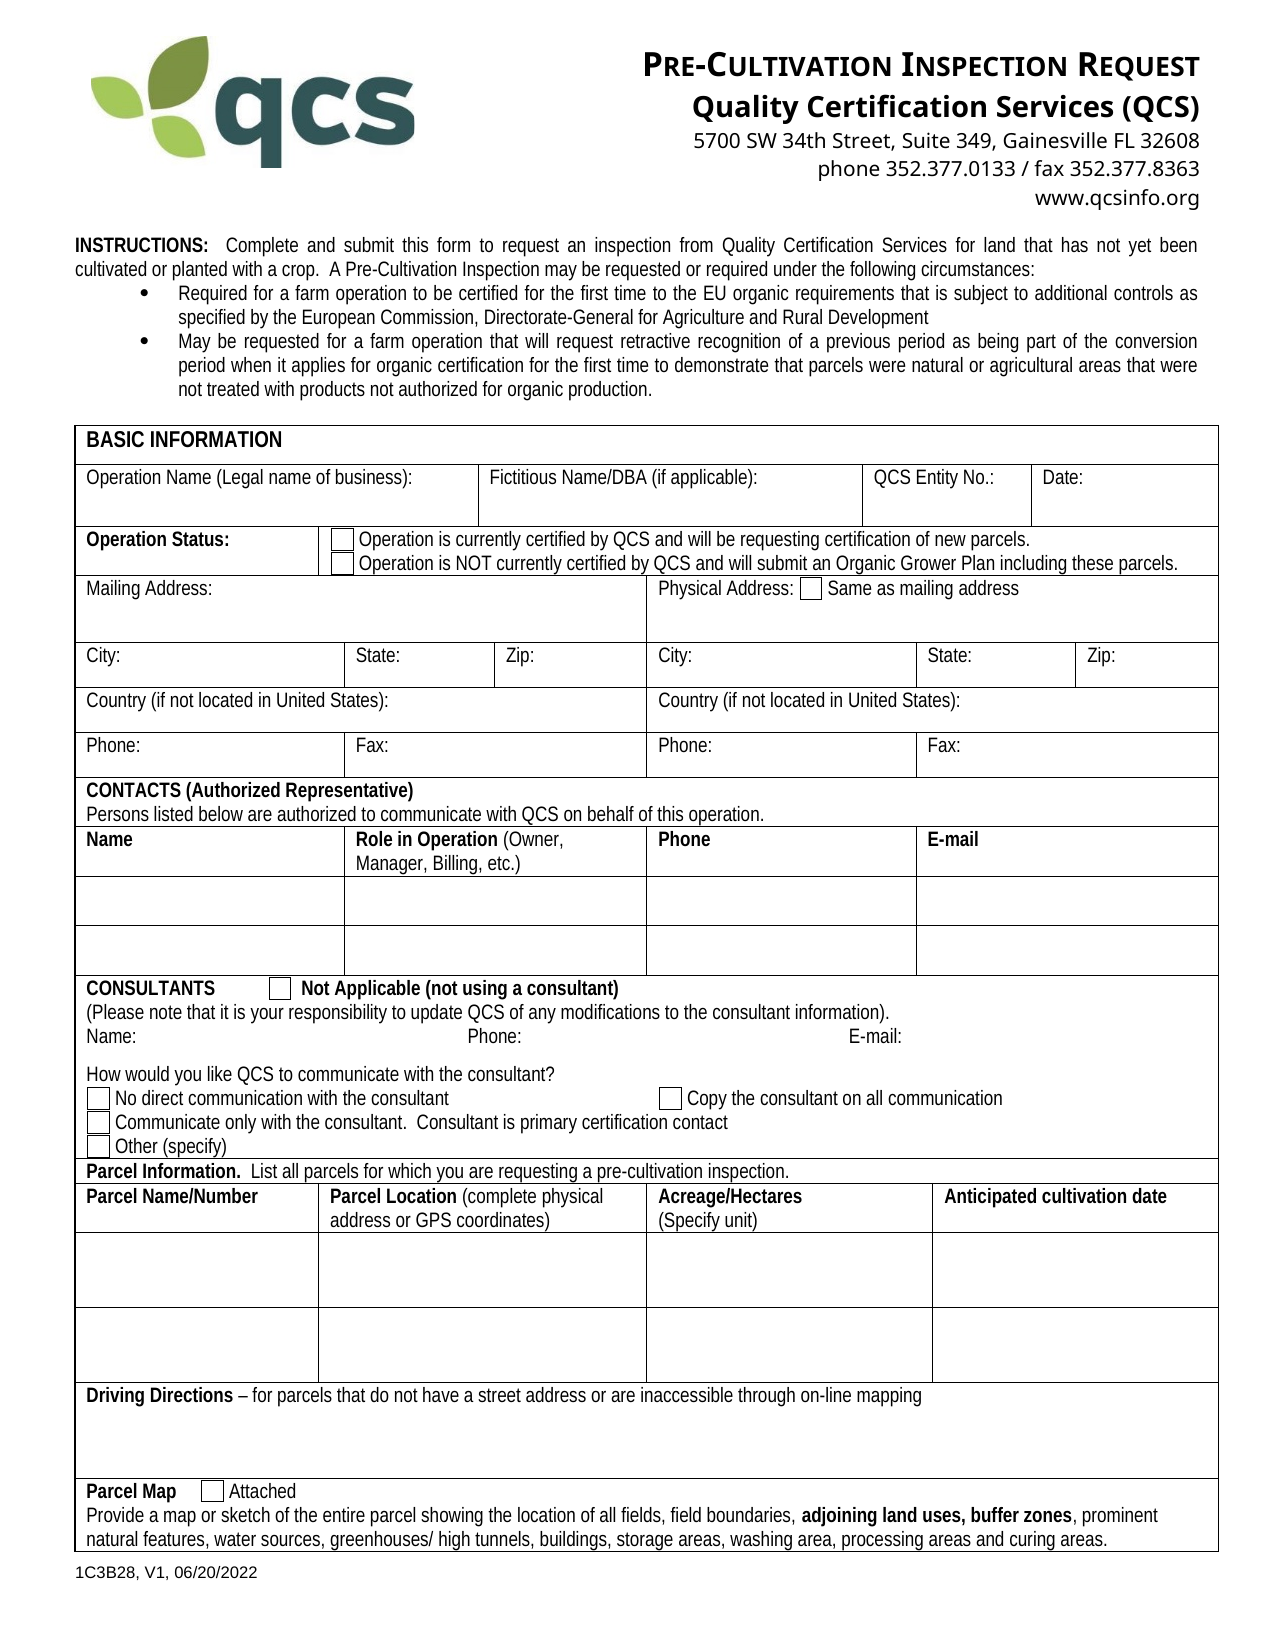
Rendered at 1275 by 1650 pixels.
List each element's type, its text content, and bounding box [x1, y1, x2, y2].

table_cell Mailing Address: [76, 576, 646, 642]
table_cell Parcel Name/Number [76, 1184, 318, 1232]
table_cell [76, 877, 344, 925]
table_cell [933, 1308, 1218, 1382]
table_cell Name [76, 827, 344, 876]
table_cell Communicate only with the consultant. Consultant is primary certification contact [76, 1110, 1218, 1134]
table_cell Name: [76, 1024, 456, 1062]
table_cell Copy the consultant on all communication [647, 1086, 1218, 1110]
table_cell Date: [1032, 465, 1218, 526]
table_cell How would you like QCS to communicate with the consultant? [76, 1062, 1218, 1086]
table_cell Other (specify) [76, 1134, 1218, 1158]
table_cell Operation Name (Legal name of business): [76, 465, 478, 526]
table_cell [917, 926, 1218, 975]
table_cell [647, 1308, 932, 1382]
table_cell [76, 1233, 318, 1307]
table_cell Parcel Information. List all parcels for which you are requesting a pre-cultivation inspection. [76, 1159, 1218, 1183]
table_header BASIC INFORMATION [76, 426, 1218, 464]
table_cell State: [345, 643, 494, 687]
table_cell E-mail [917, 827, 1218, 876]
table_cell [345, 877, 646, 925]
table_cell [647, 877, 916, 925]
table_cell Zip: [495, 643, 646, 687]
table_cell Phone [647, 827, 916, 876]
table_cell Phone: [647, 733, 916, 777]
table_cell CONTACTS (Authorized Representative) Persons listed below are authorized to communicate with QCS on behalf of this operation. [76, 778, 1218, 826]
table_cell [319, 1233, 646, 1307]
table_cell [647, 1233, 932, 1307]
table_cell No direct communication with the consultant [76, 1086, 647, 1110]
text INSTRUCTIONS: Complete and submit this form to request an inspection from Quality Certification Services for land that has not yet been cultivated or planted with a crop. A Pre-Cultivation Inspection may be requested or required under the following circumstances: [75, 233, 1200, 281]
table_cell Operation Status: [76, 527, 318, 575]
table_cell Fax: [917, 733, 1218, 777]
table_cell Phone: [456, 1024, 837, 1062]
table_cell City: [76, 643, 344, 687]
table_cell Zip: [1076, 643, 1218, 687]
list May be requested for a farm operation that will request retractive recognition of a previous period as being part of the conversion period when it applies for organic certification for the first time to demonstrate that parcels were natural or agricultural areas that were not treated with products not authorized for organic production. [141, 329, 1200, 401]
table_cell Operation is currently certified by QCS and will be requesting certification of new parcels. Operation is NOT currently certified by QCS and will submit an Organic Grower Plan including these parcels. [319, 527, 1218, 575]
table_cell E-mail: [838, 1024, 1218, 1062]
table_cell Parcel Map Attached Provide a map or sketch of the entire parcel showing the location of all fields, field boundaries, adjoining land uses, buffer zones, prominent natural features, water sources, greenhouses/ high tunnels, buildings, storage areas, washing area, processing areas and curing areas. [76, 1479, 1218, 1551]
table_cell CONSULTANTS Not Applicable (not using a consultant) (Please note that it is your responsibility to update QCS of any modifications to the consultant information). [76, 976, 1218, 1024]
table_cell Acreage/Hectares (Specify unit) [647, 1184, 932, 1232]
table_cell Phone: [76, 733, 344, 777]
table_cell Physical Address: Same as mailing address [647, 576, 1218, 642]
table_cell [647, 926, 916, 975]
table_cell Anticipated cultivation date [933, 1184, 1218, 1232]
table_cell QCS Entity No.: [863, 465, 1031, 526]
table_cell [76, 1308, 318, 1382]
table_cell Fax: [345, 733, 646, 777]
table_cell [345, 926, 646, 975]
table_cell Country (if not located in United States): [76, 688, 646, 732]
table_cell State: [917, 643, 1075, 687]
table_cell [933, 1233, 1218, 1307]
table_cell Driving Directions – for parcels that do not have a street address or are inaccessible through on-line mapping [76, 1383, 1218, 1478]
table_cell Fictitious Name/DBA (if applicable): [479, 465, 862, 526]
picture [91, 36, 415, 168]
table_cell [917, 877, 1218, 925]
list Required for a farm operation to be certified for the first time to the EU organic requirements that is subject to additional controls as specified by the European Commission, Directorate-General for Agriculture and Rural Development [141, 281, 1200, 329]
table_cell Parcel Location (complete physical address or GPS coordinates) [319, 1184, 646, 1232]
table_cell [76, 926, 344, 975]
table_cell Role in Operation (Owner, Manager, Billing, etc.) [345, 827, 646, 876]
table_cell [319, 1308, 646, 1382]
table_cell Country (if not located in United States): [647, 688, 1218, 732]
table_cell City: [647, 643, 916, 687]
